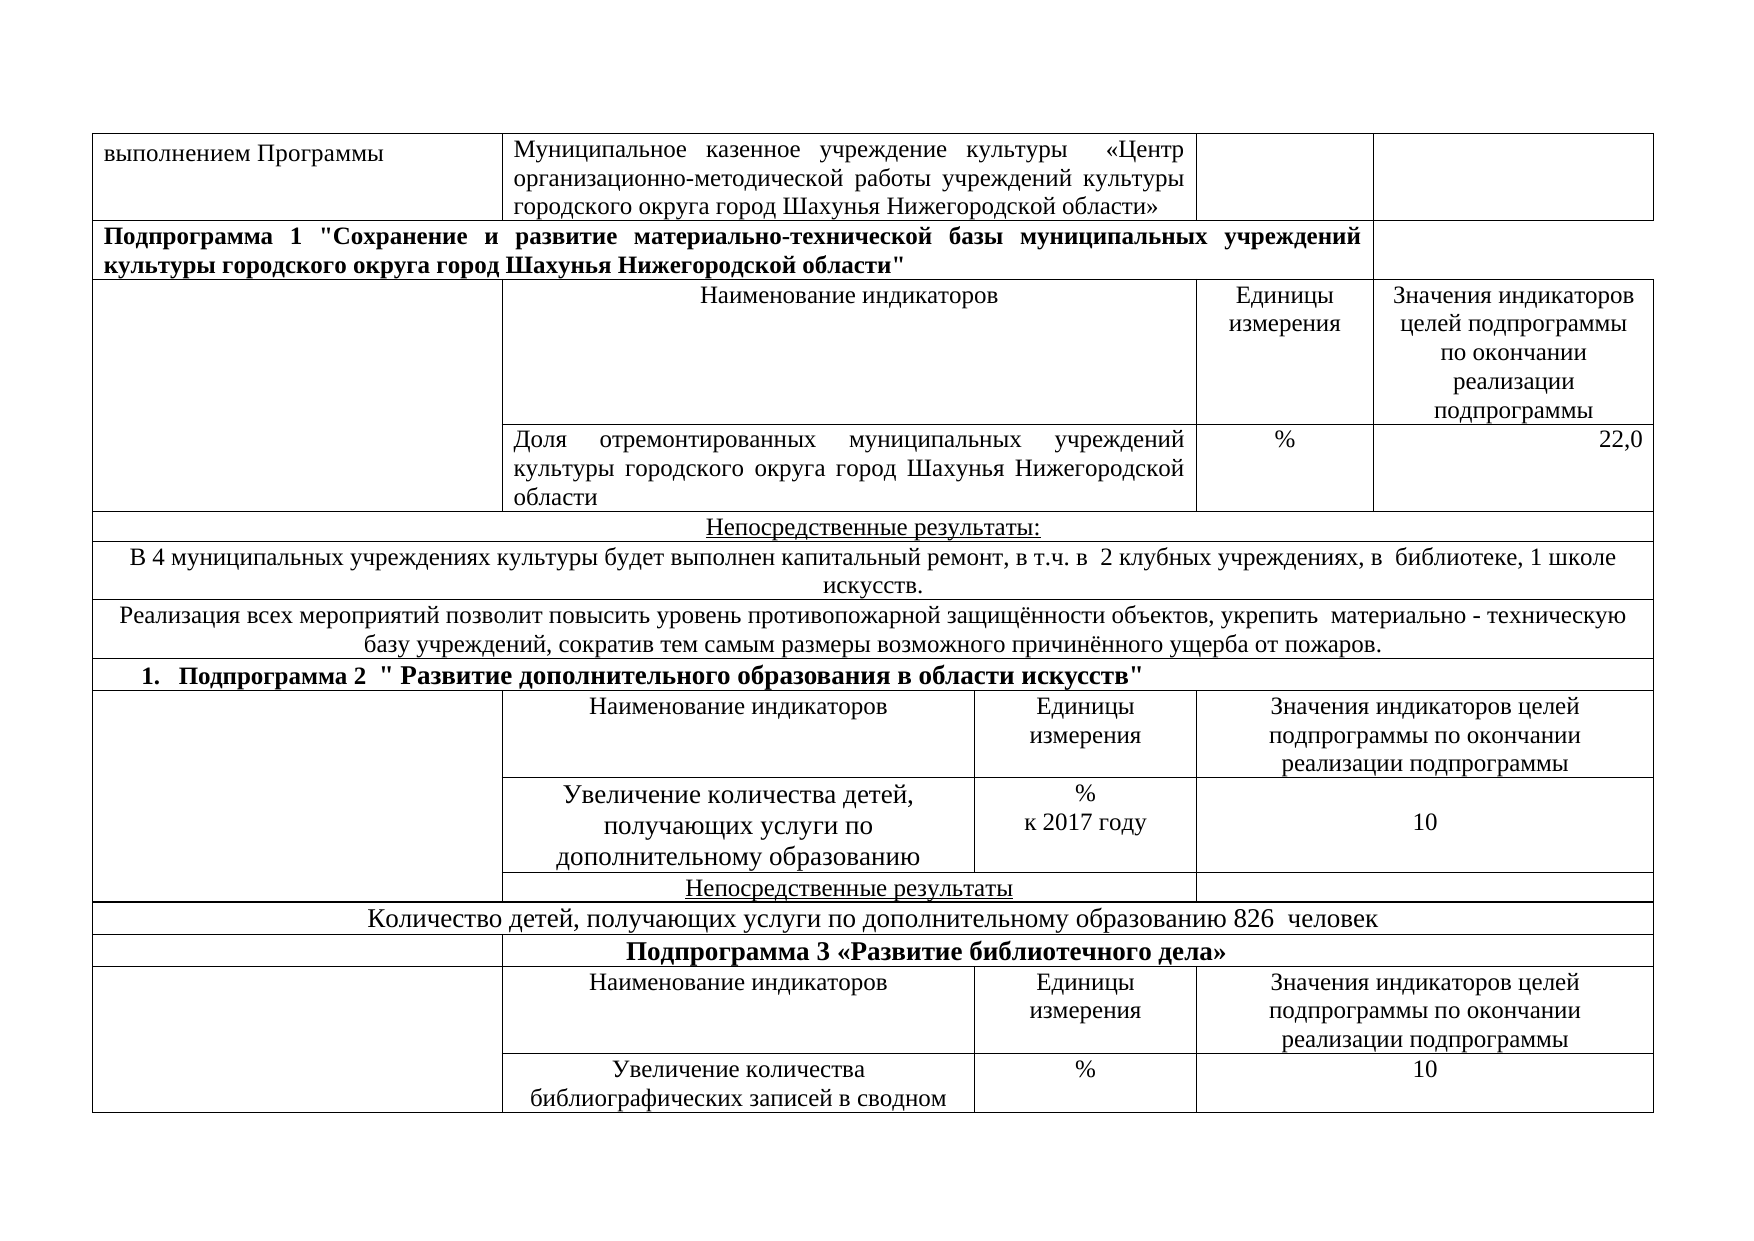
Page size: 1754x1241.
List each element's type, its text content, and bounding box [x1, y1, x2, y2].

table_cell % [975, 1054, 1196, 1112]
table_cell % [1197, 425, 1373, 511]
table_cell [93, 935, 502, 966]
table_cell Непосредственные результаты [503, 873, 1196, 901]
table_cell 10 [1197, 1054, 1653, 1112]
table_cell Наименование индикаторов [503, 280, 1196, 423]
table_cell Подпрограмма 1 "Сохранение и развитие материально-технической базы муниципальных учреждений культуры городского округа город Шахунья Нижегородской области" [93, 221, 1373, 279]
table_cell Непосредственные результаты: [93, 512, 1653, 541]
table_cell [503, 134, 1196, 220]
table_cell Единицы измерения [975, 691, 1196, 777]
table_cell [93, 280, 502, 511]
table_cell [1374, 134, 1653, 220]
table_cell Значения индикаторов целей подпрограммы по окончании реализации подпрограммы [1197, 691, 1653, 777]
table_cell Подпрограмма 3 «Развитие библиотечного дела» [503, 935, 1653, 966]
table_cell Значения индикаторов целей подпрограммы по окончании реализации подпрограммы [1374, 280, 1653, 423]
table_cell Наименование индикаторов [503, 691, 974, 777]
table_cell Подпрограмма 2 " Развитие дополнительного образования в области искусств" [93, 659, 1653, 690]
table_cell Единицы измерения [975, 967, 1196, 1053]
table_cell [93, 691, 502, 901]
table_cell Увеличение количества детей, получающих услуги по дополнительному образованию [503, 778, 974, 872]
table_cell Единицы измерения [1197, 280, 1373, 423]
table_cell [93, 967, 502, 1112]
table_cell Значения индикаторов целей подпрограммы по окончании реализации подпрограммы [1197, 967, 1653, 1053]
table_cell Количество детей, получающих услуги по дополнительному образованию 826 человек [93, 903, 1653, 934]
table_cell Доля отремонтированных муниципальных учреждений культуры городского округа город Шахунья Нижегородской области [503, 425, 1196, 511]
table_cell Реализация всех мероприятий позволит повысить уровень противопожарной защищённости объектов, укрепить материально - техническую базу учреждений, сократив тем самым размеры возможного причинённого ущерба от пожаров. [93, 600, 1653, 658]
table_cell [1197, 873, 1653, 901]
table_cell [1197, 134, 1373, 220]
table_cell 10 [1197, 778, 1653, 872]
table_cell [93, 134, 502, 220]
table_cell Наименование индикаторов [503, 967, 974, 1053]
table_cell % к 2017 году [975, 778, 1196, 872]
table_cell 22,0 [1374, 425, 1653, 511]
table_cell В 4 муниципальных учреждениях культуры будет выполнен капитальный ремонт, в т.ч. в 2 клубных учреждениях, в библиотеке, 1 школе искусств. [93, 542, 1653, 599]
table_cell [503, 1054, 974, 1112]
